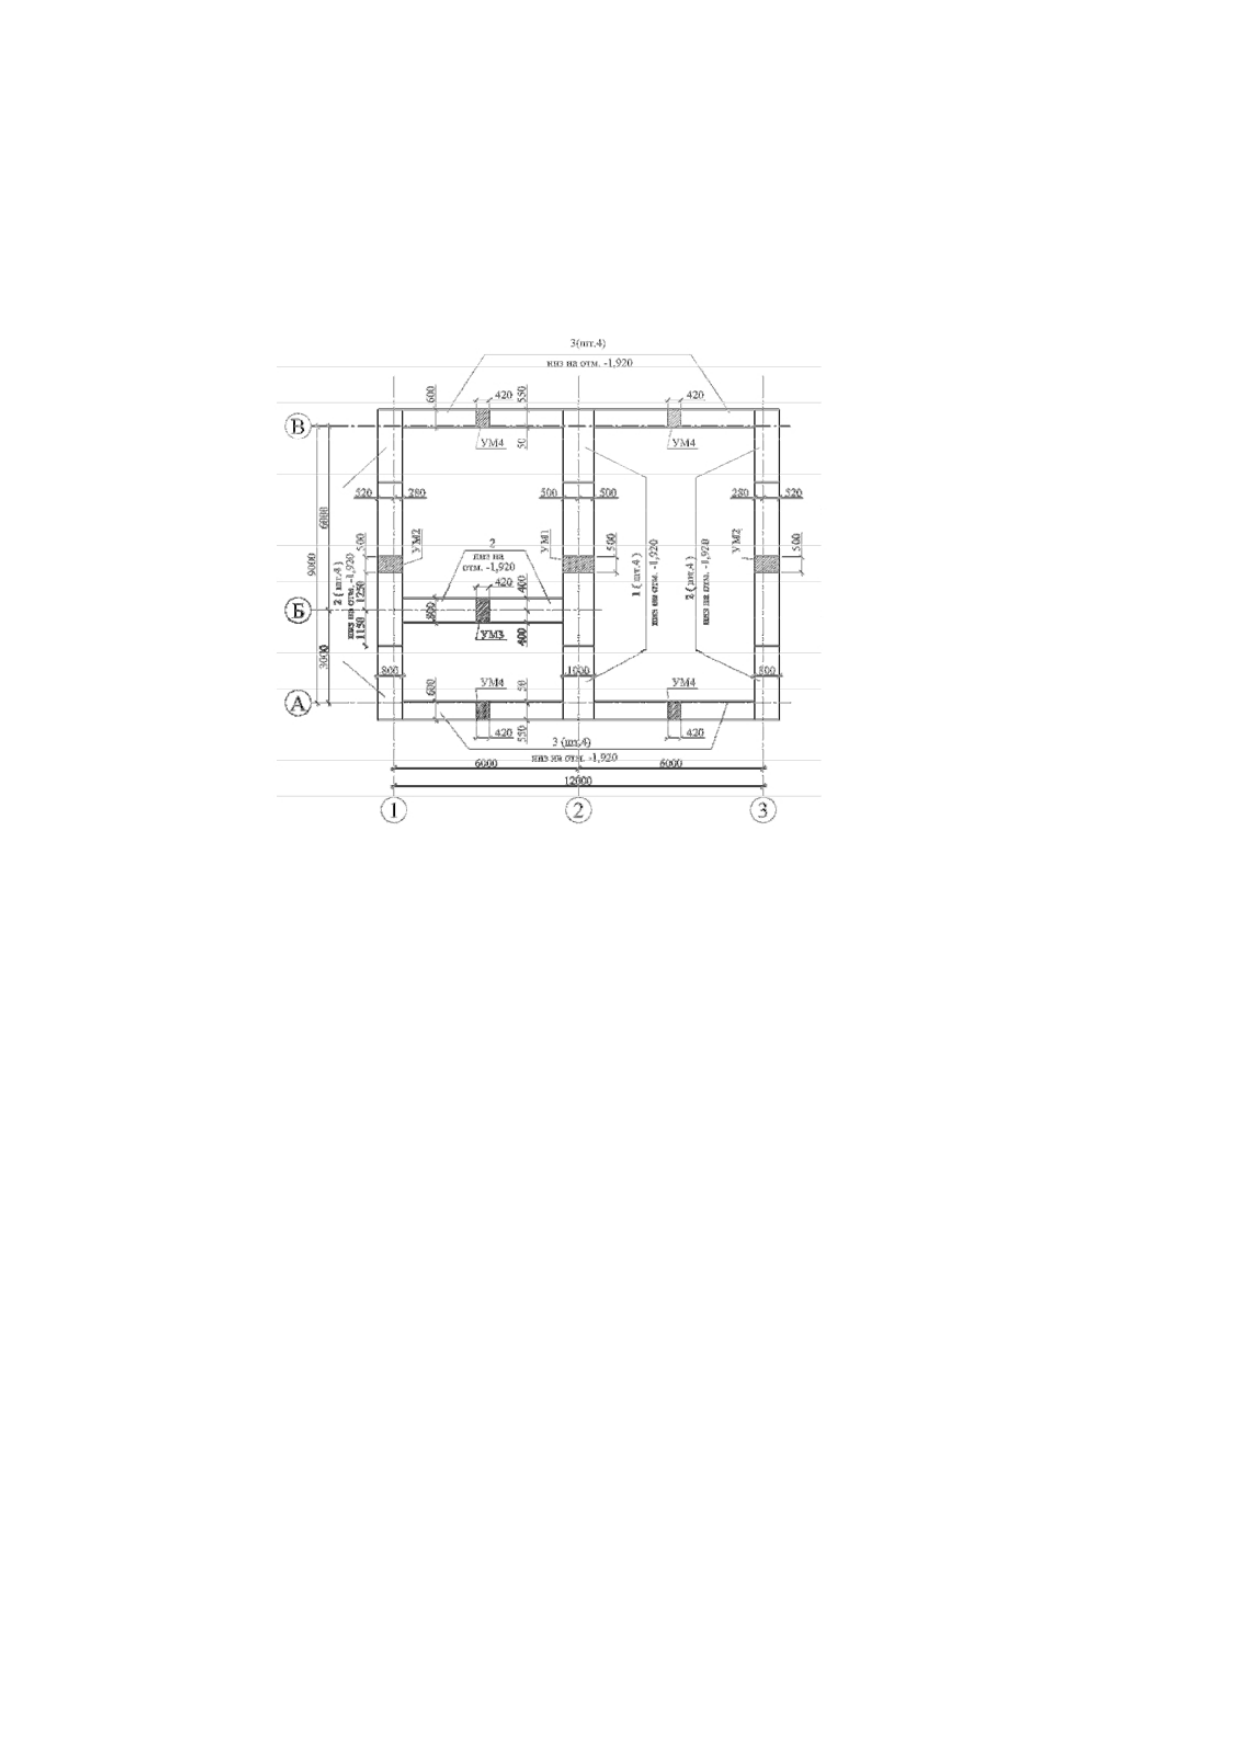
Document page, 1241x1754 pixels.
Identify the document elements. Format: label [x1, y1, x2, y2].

picture [177, 146, 951, 1241]
